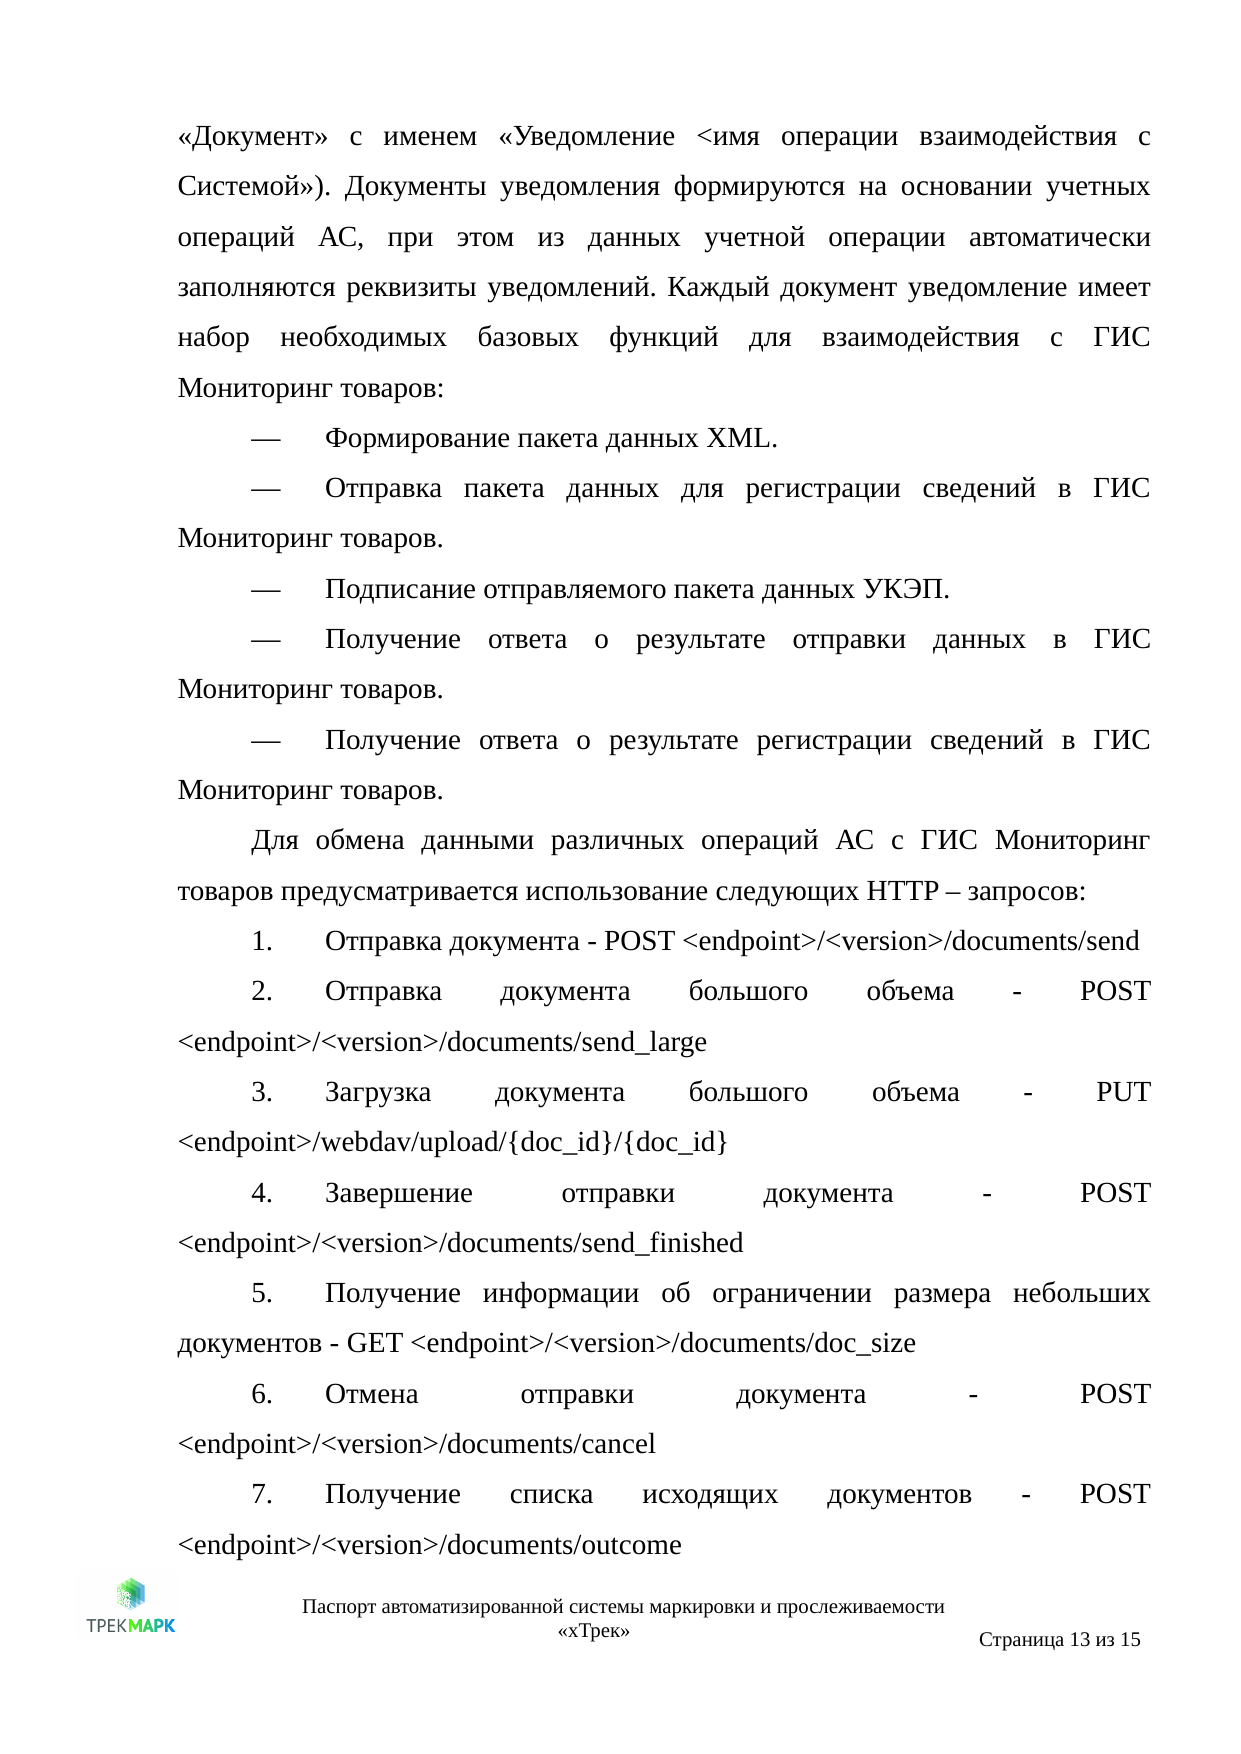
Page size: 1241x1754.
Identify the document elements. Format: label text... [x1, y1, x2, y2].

text 6. Отмена отправки документа - POST <endpoint>/<version>/documents/cancel [177, 1376, 1152, 1460]
text 3. Загрузка документа большого объема - PUT <endpoint>/webdav/upload/{doc_id}/{doc_id} [177, 1074, 1152, 1158]
text ― Формирование пакета данных XML. [177, 420, 1152, 453]
text 4. Завершение отправки документа - POST <endpoint>/<version>/documents/send_finished [177, 1175, 1152, 1258]
text 7. Получение списка исходящих документов - POST <endpoint>/<version>/documents/outcome [177, 1477, 1152, 1560]
text 5. Получение информации об ограничении размера небольших документов - GET <endpoint>/<version>/documents/doc_size [177, 1275, 1152, 1359]
text ― Получение ответа о результате отправки данных в ГИС Мониторинг товаров. [177, 621, 1152, 705]
picture [74, 1570, 181, 1639]
text ― Получение ответа о результате регистрации сведений в ГИС Мониторинг товаров. [177, 722, 1152, 806]
text 1. Отправка документа - POST <endpoint>/<version>/documents/send [177, 923, 1152, 957]
text 2. Отправка документа большого объема - POST <endpoint>/<version>/documents/send_large [177, 973, 1152, 1057]
text Для обмена данными различных операций АС с ГИС Мониторинг товаров предусматривается использование следующих HTTP – запросов: [177, 822, 1152, 906]
text ― Отправка пакета данных для регистрации сведений в ГИС Мониторинг товаров. [177, 470, 1152, 554]
text ― Подписание отправляемого пакета данных УКЭП. [177, 571, 1152, 604]
